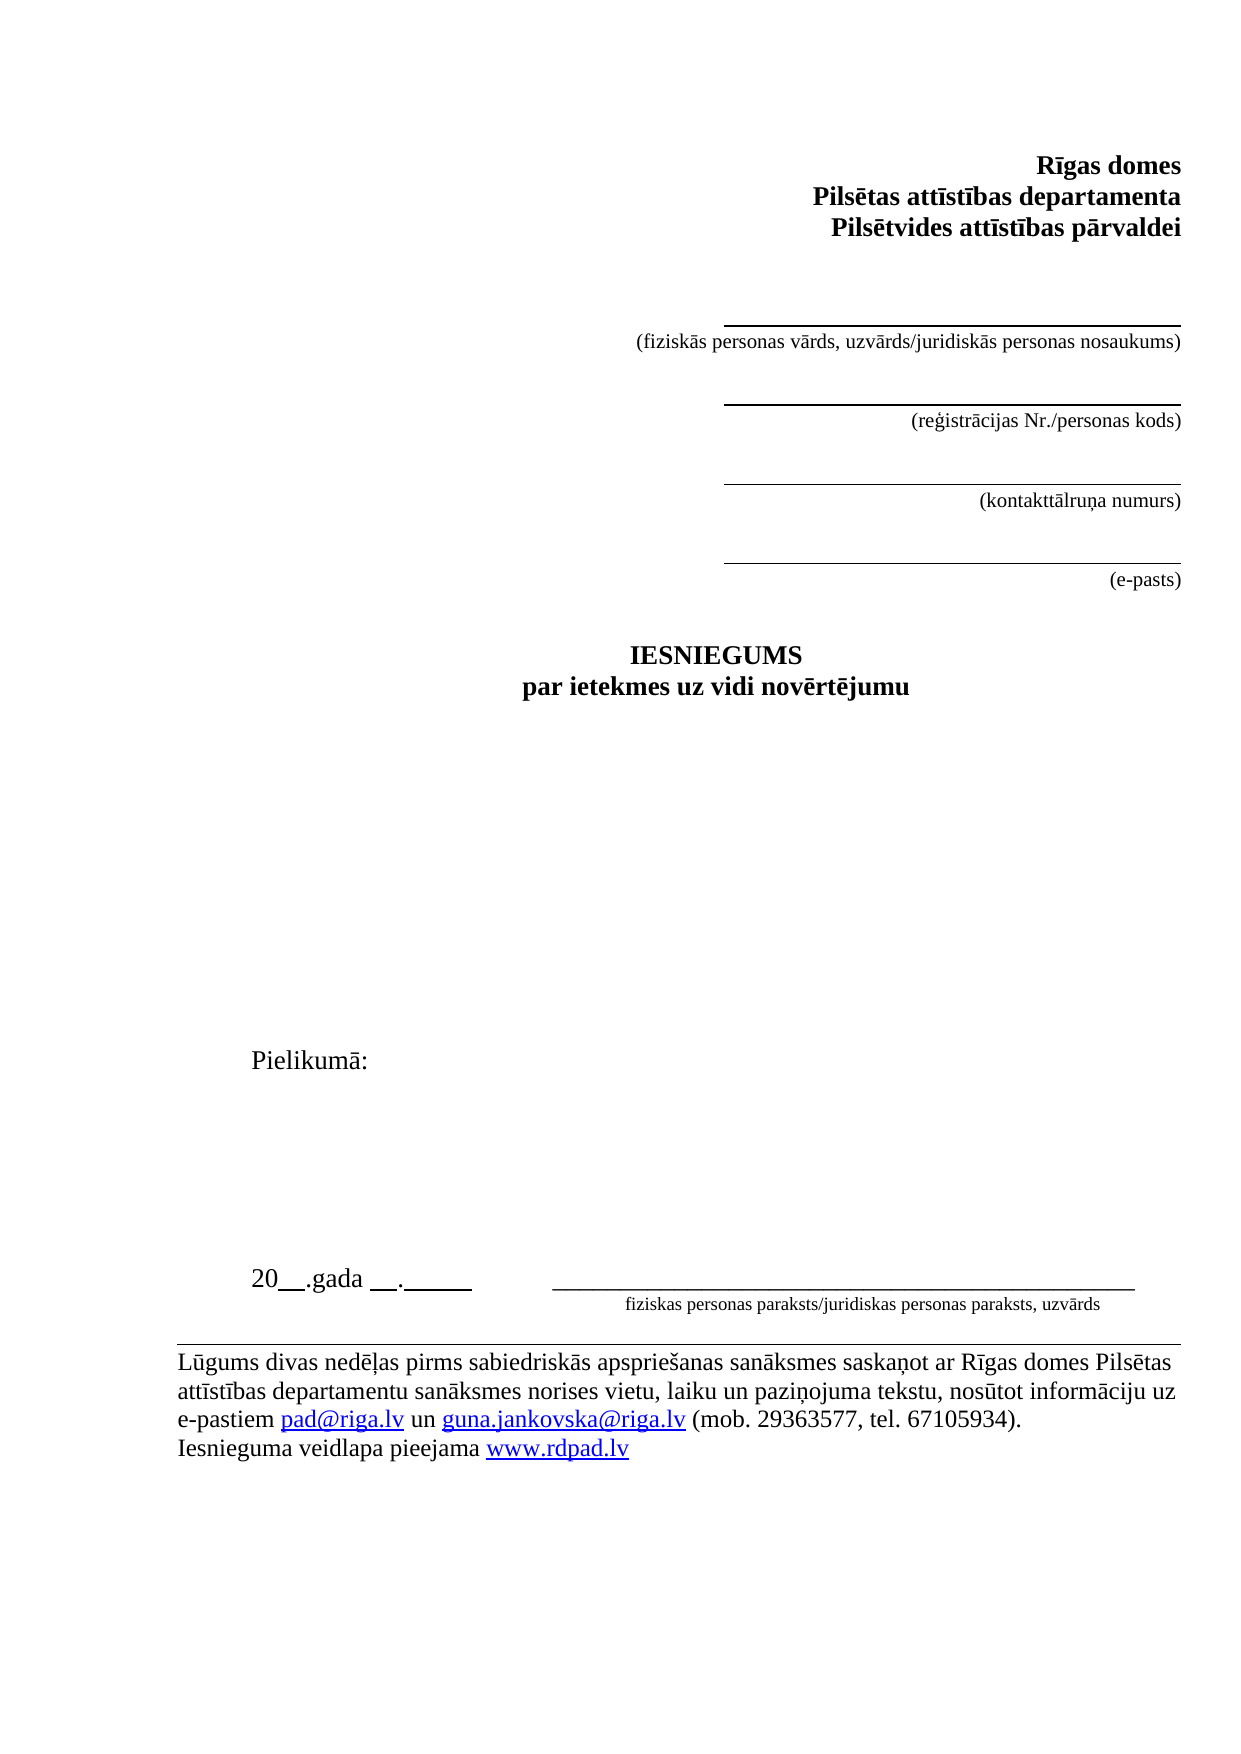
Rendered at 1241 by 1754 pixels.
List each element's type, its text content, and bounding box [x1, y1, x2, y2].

text Lūgums divas nedēļas pirms sabiedriskās apspriešanas sanāksmes saskaņot ar Rīgas domes Pilsētas attīstības departamentu sanāksmes norises vietu, laiku un paziņojuma tekstu, nosūtot informāciju uz e-pastiem pad@riga.lv un guna.jankovska@riga.lv (mob. 29363577, tel. 67105934). [177, 1345, 1181, 1433]
text (e-pasts) [177, 567, 1181, 591]
text (fiziskās personas vārds, uzvārds/juridiskās personas nosaukums) [177, 329, 1181, 353]
text fiziskas personas paraksts/juridiskas personas paraksts, uzvārds [177, 1293, 1107, 1315]
text Pielikumā: [251, 1044, 1181, 1075]
text (kontakttālruņa numurs) [177, 488, 1181, 512]
text Rīgas domes [251, 149, 1181, 180]
text IESNIEGUMS [251, 639, 1181, 670]
text 20 .gada . ___________________________________________ [251, 1262, 1181, 1293]
text Pilsētas attīstības departamenta [251, 180, 1181, 212]
text (reģistrācijas Nr./personas kods) [177, 408, 1181, 432]
text Iesnieguma veidlapa pieejama www.rdpad.lv [177, 1433, 1107, 1462]
text par ietekmes uz vidi novērtējumu [251, 670, 1181, 701]
text Pilsētvides attīstības pārvaldei [251, 212, 1181, 243]
